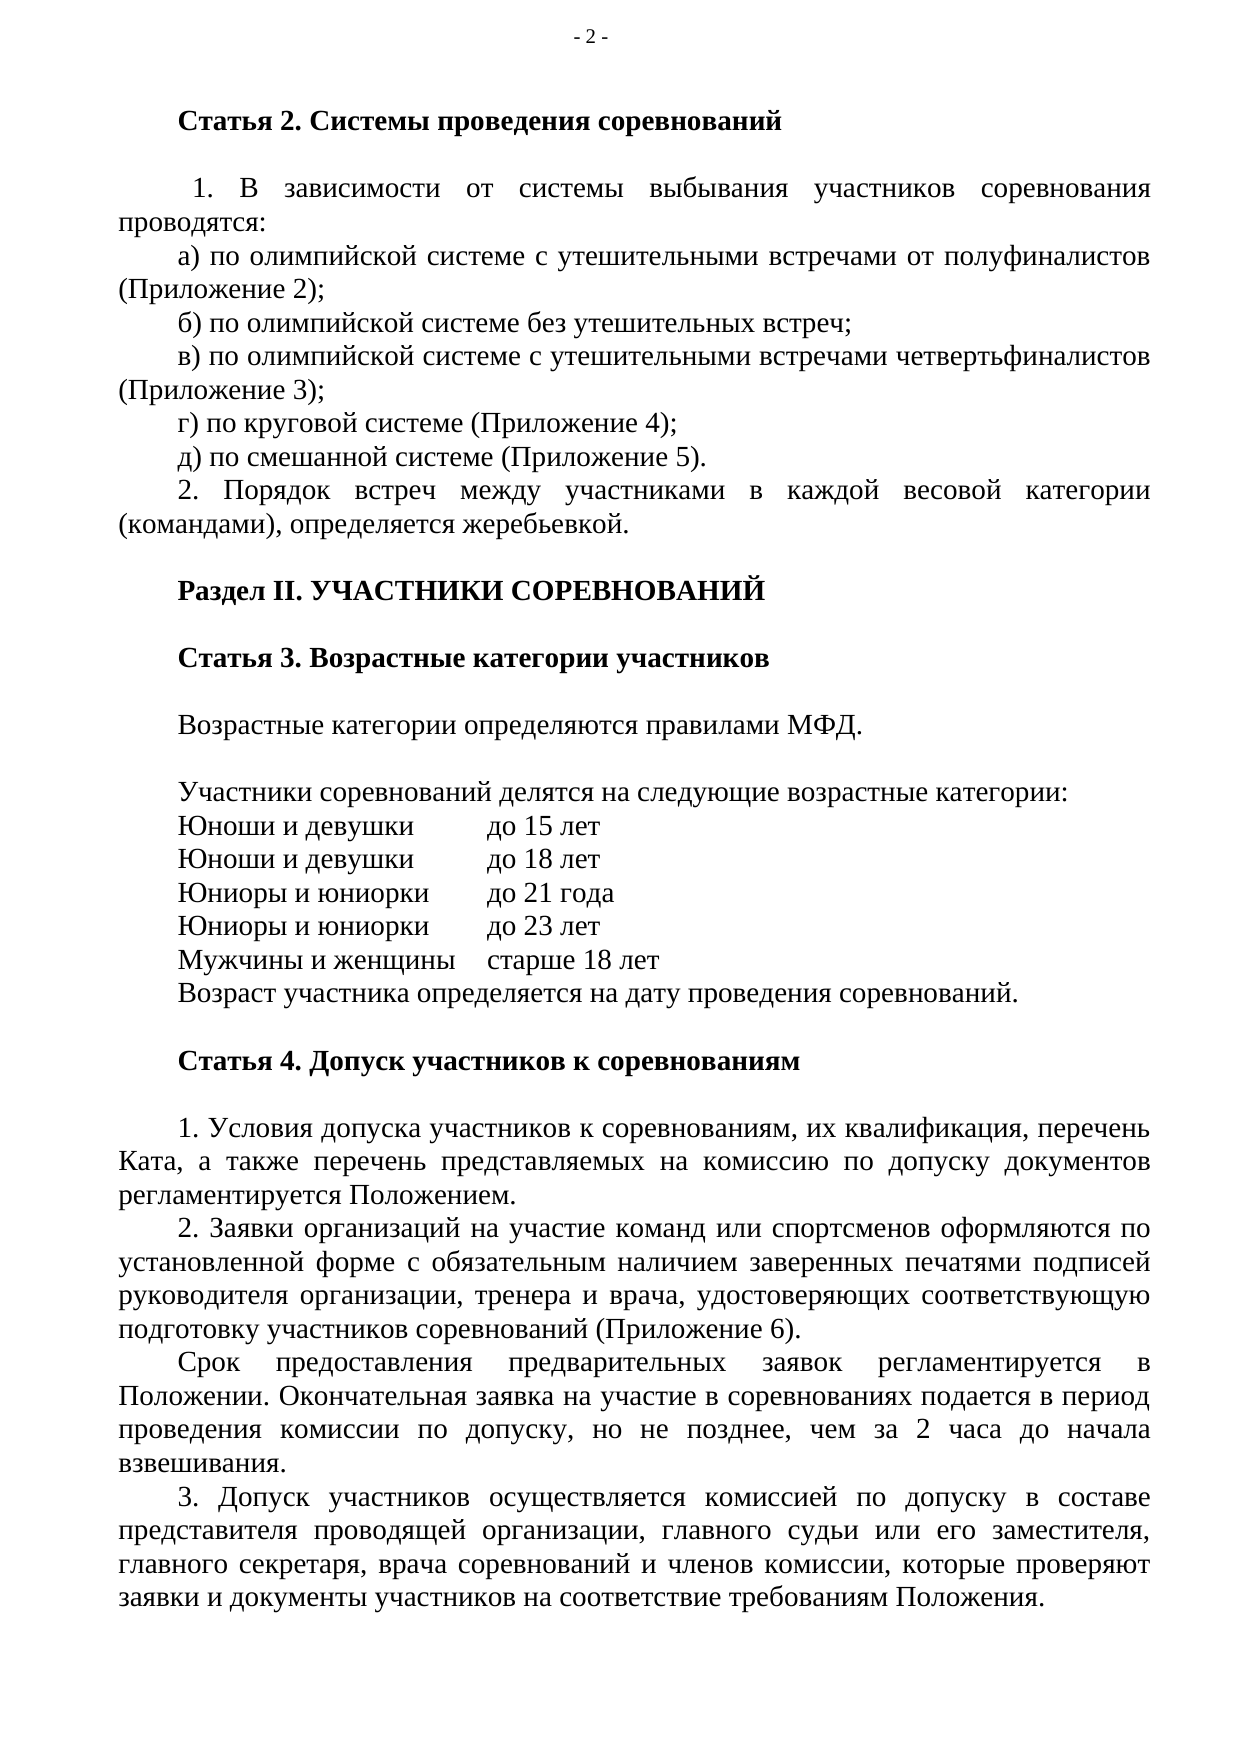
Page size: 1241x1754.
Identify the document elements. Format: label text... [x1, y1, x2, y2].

text Возраст участника определяется на дату проведения соревнований. [118, 976, 1152, 1009]
text Возрастные категории определяются правилами МФД. [118, 707, 1152, 741]
text Участники соревнований делятся на следующие возрастные категории: [118, 774, 1152, 808]
text Юниоры и юниорки до 21 года [118, 875, 1152, 908]
text Юноши и девушки до 15 лет [118, 808, 1152, 841]
text Раздел II. УЧАСТНИКИ СОРЕВНОВАНИЙ [118, 573, 1152, 607]
text 3. Допуск участников осуществляется комиссией по допуску в составе представителя проводящей организации, главного судьи или его заместителя, главного секретаря, врача соревнований и членов комиссии, которые проверяют заявки и документы участников на соответствие требованиям Положения. [118, 1479, 1152, 1613]
text 1. Условия допуска участников к соревнованиям, их квалификация, перечень Ката, а также перечень представляемых на комиссию по допуску документов регламентируется Положением. [118, 1110, 1152, 1210]
text б) по олимпийской системе без утешительных встреч; [118, 305, 1152, 338]
text Юноши и девушки до 18 лет [118, 841, 1152, 875]
text Мужчины и женщины старше 18 лет [118, 942, 1152, 976]
text Срок предоставления предварительных заявок регламентируется в Положении. Окончательная заявка на участие в соревнованиях подается в период проведения комиссии по допуску, но не позднее, чем за 2 часа до начала взвешивания. [118, 1344, 1152, 1479]
text 2. Заявки организаций на участие команд или спортсменов оформляются по установленной форме с обязательным наличием заверенных печатями подписей руководителя организации, тренера и врача, удостоверяющих соответствующую подготовку участников соревнований (Приложение 6). [118, 1210, 1152, 1344]
text 2. Порядок встреч между участниками в каждой весовой категории (командами), определяется жеребьевкой. [118, 472, 1152, 539]
text Статья 3. Возрастные категории участников [118, 640, 1152, 674]
text в) по олимпийской системе с утешительными встречами четвертьфиналистов (Приложение 3); [118, 338, 1152, 405]
text д) по смешанной системе (Приложение 5). [118, 439, 1152, 472]
text 1. В зависимости от системы выбывания участников соревнования проводятся: [118, 171, 1152, 238]
text г) по круговой системе (Приложение 4); [118, 405, 1152, 439]
text Юниоры и юниорки до 23 лет [118, 908, 1152, 942]
text Статья 2. Системы проведения соревнований [118, 103, 1152, 137]
text а) по олимпийской системе с утешительными встречами от полуфиналистов (Приложение 2); [118, 238, 1152, 305]
text Статья 4. Допуск участников к соревнованиям [118, 1043, 1152, 1076]
